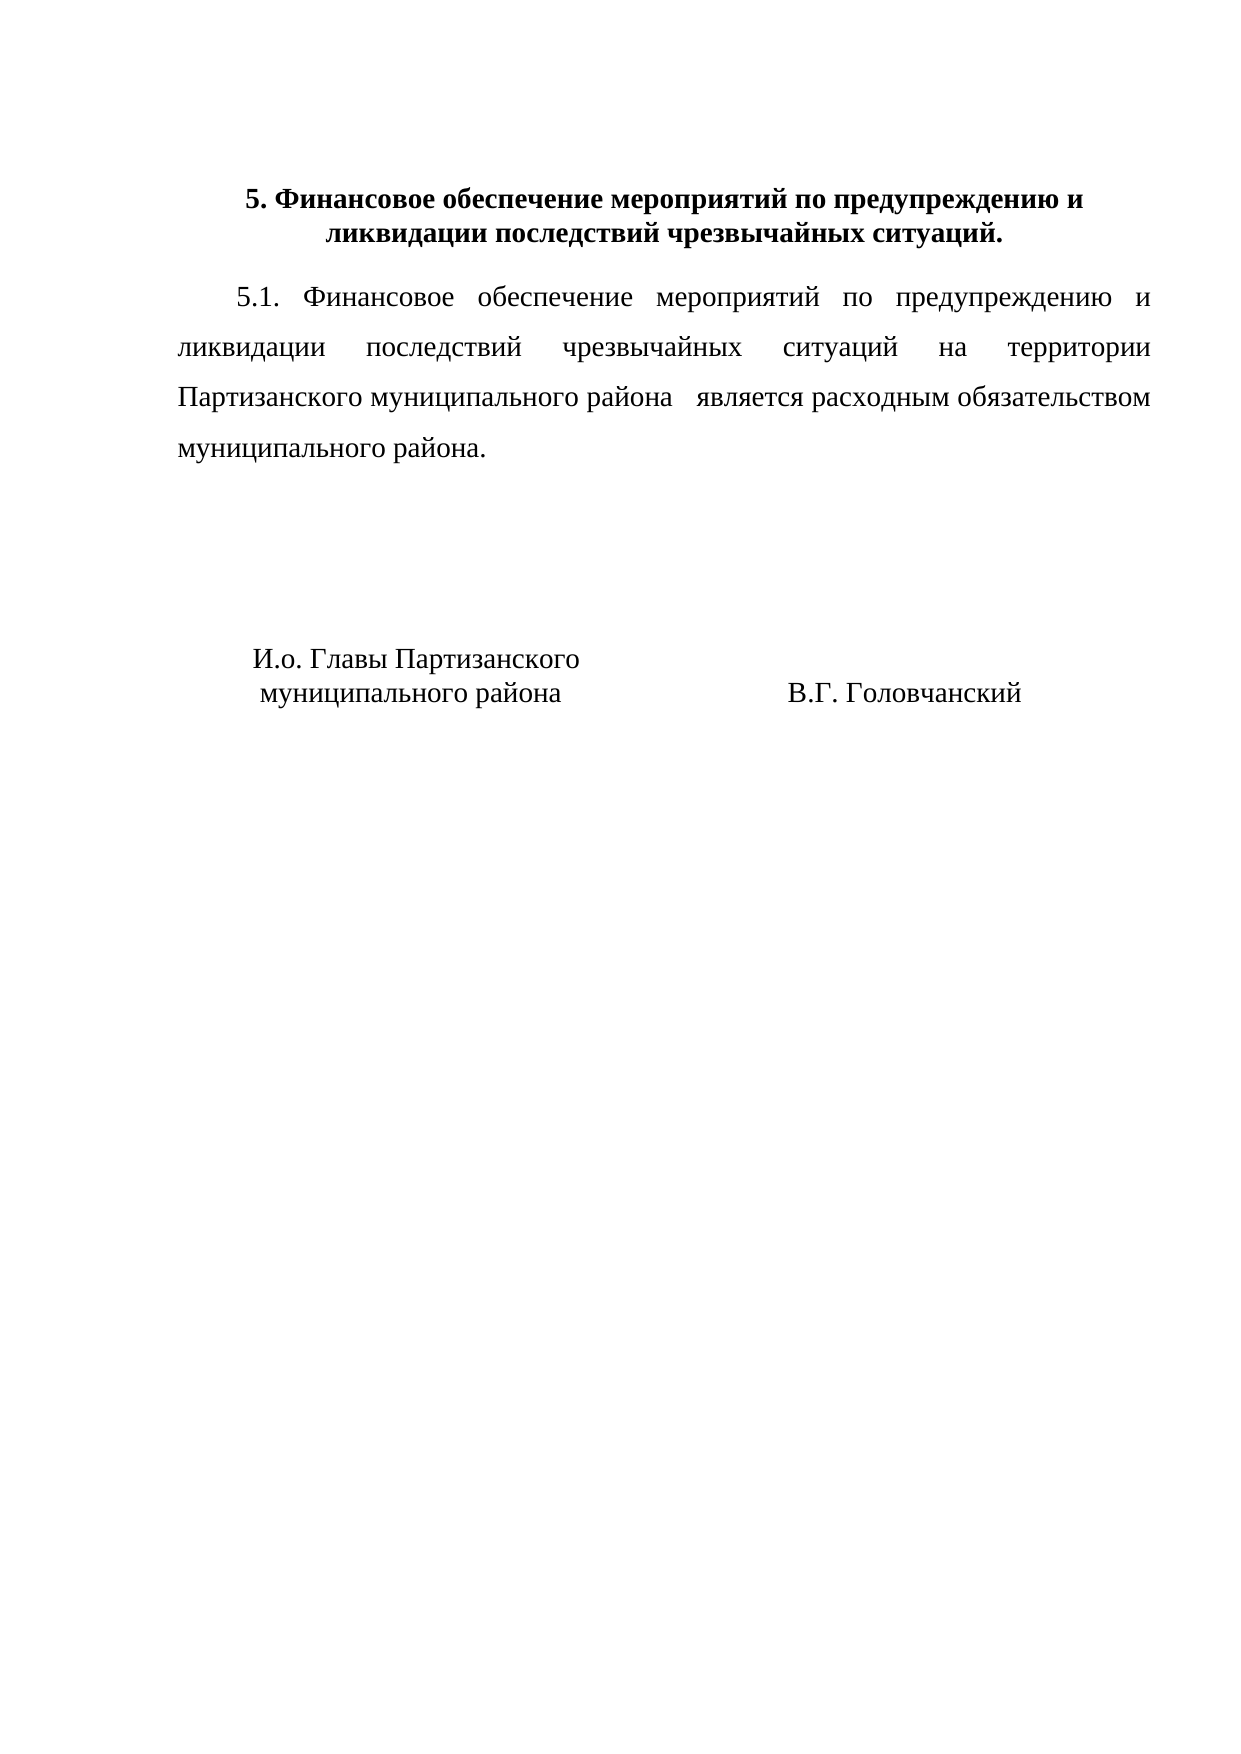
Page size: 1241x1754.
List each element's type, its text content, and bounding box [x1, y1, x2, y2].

text 5.1. Финансовое обеспечение мероприятий по предупреждению и ликвидации последствий чрезвычайных ситуаций на территории Партизанского муниципального района является расходным обязательством муниципального района. [177, 279, 1152, 463]
list муниципального района В.Г. Головчанский [252, 675, 1152, 708]
text 5. Финансовое обеспечение мероприятий по предупреждению и ликвидации последствий чрезвычайных ситуаций. [177, 182, 1152, 249]
list И.о. Главы Партизанского [252, 641, 1152, 675]
